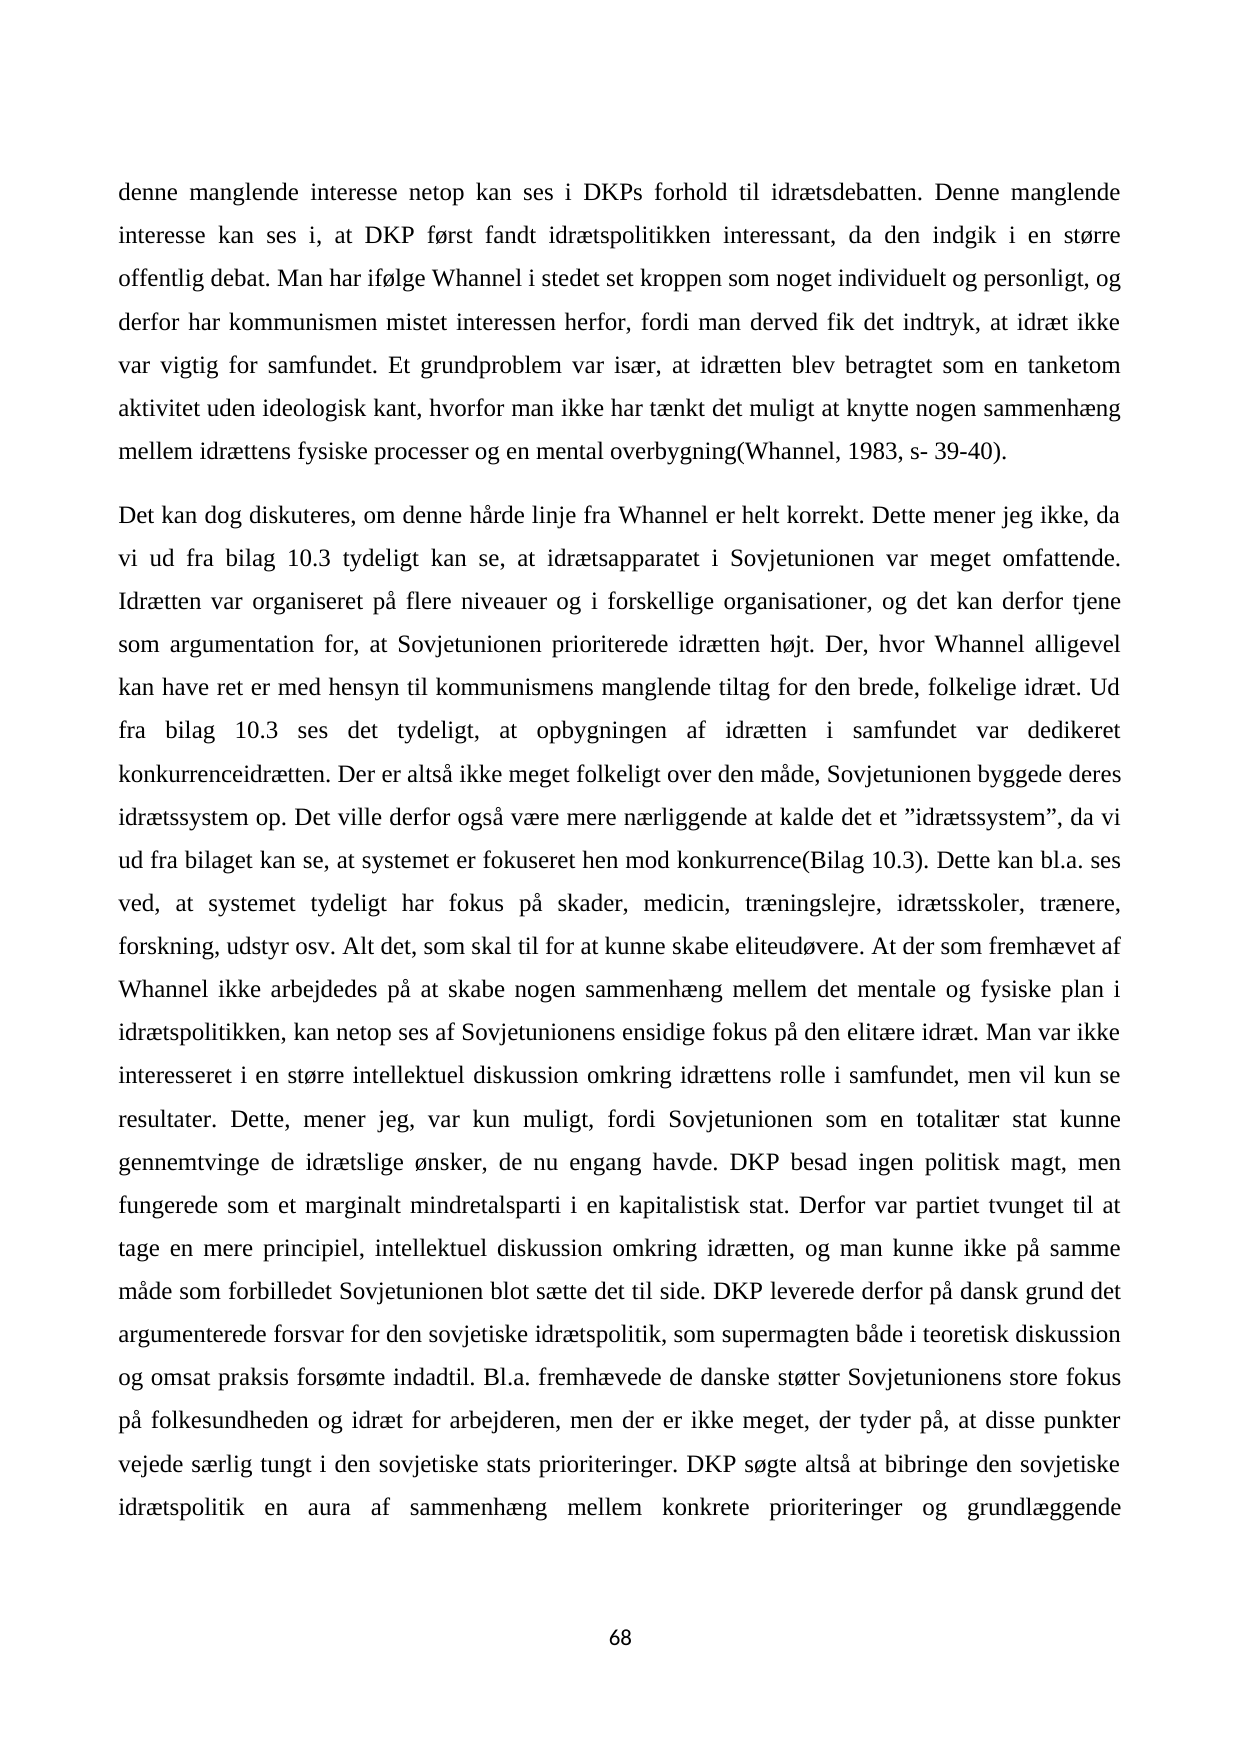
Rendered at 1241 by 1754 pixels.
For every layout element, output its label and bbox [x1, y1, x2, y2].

text [118, 177, 1122, 465]
text [118, 500, 1122, 1521]
